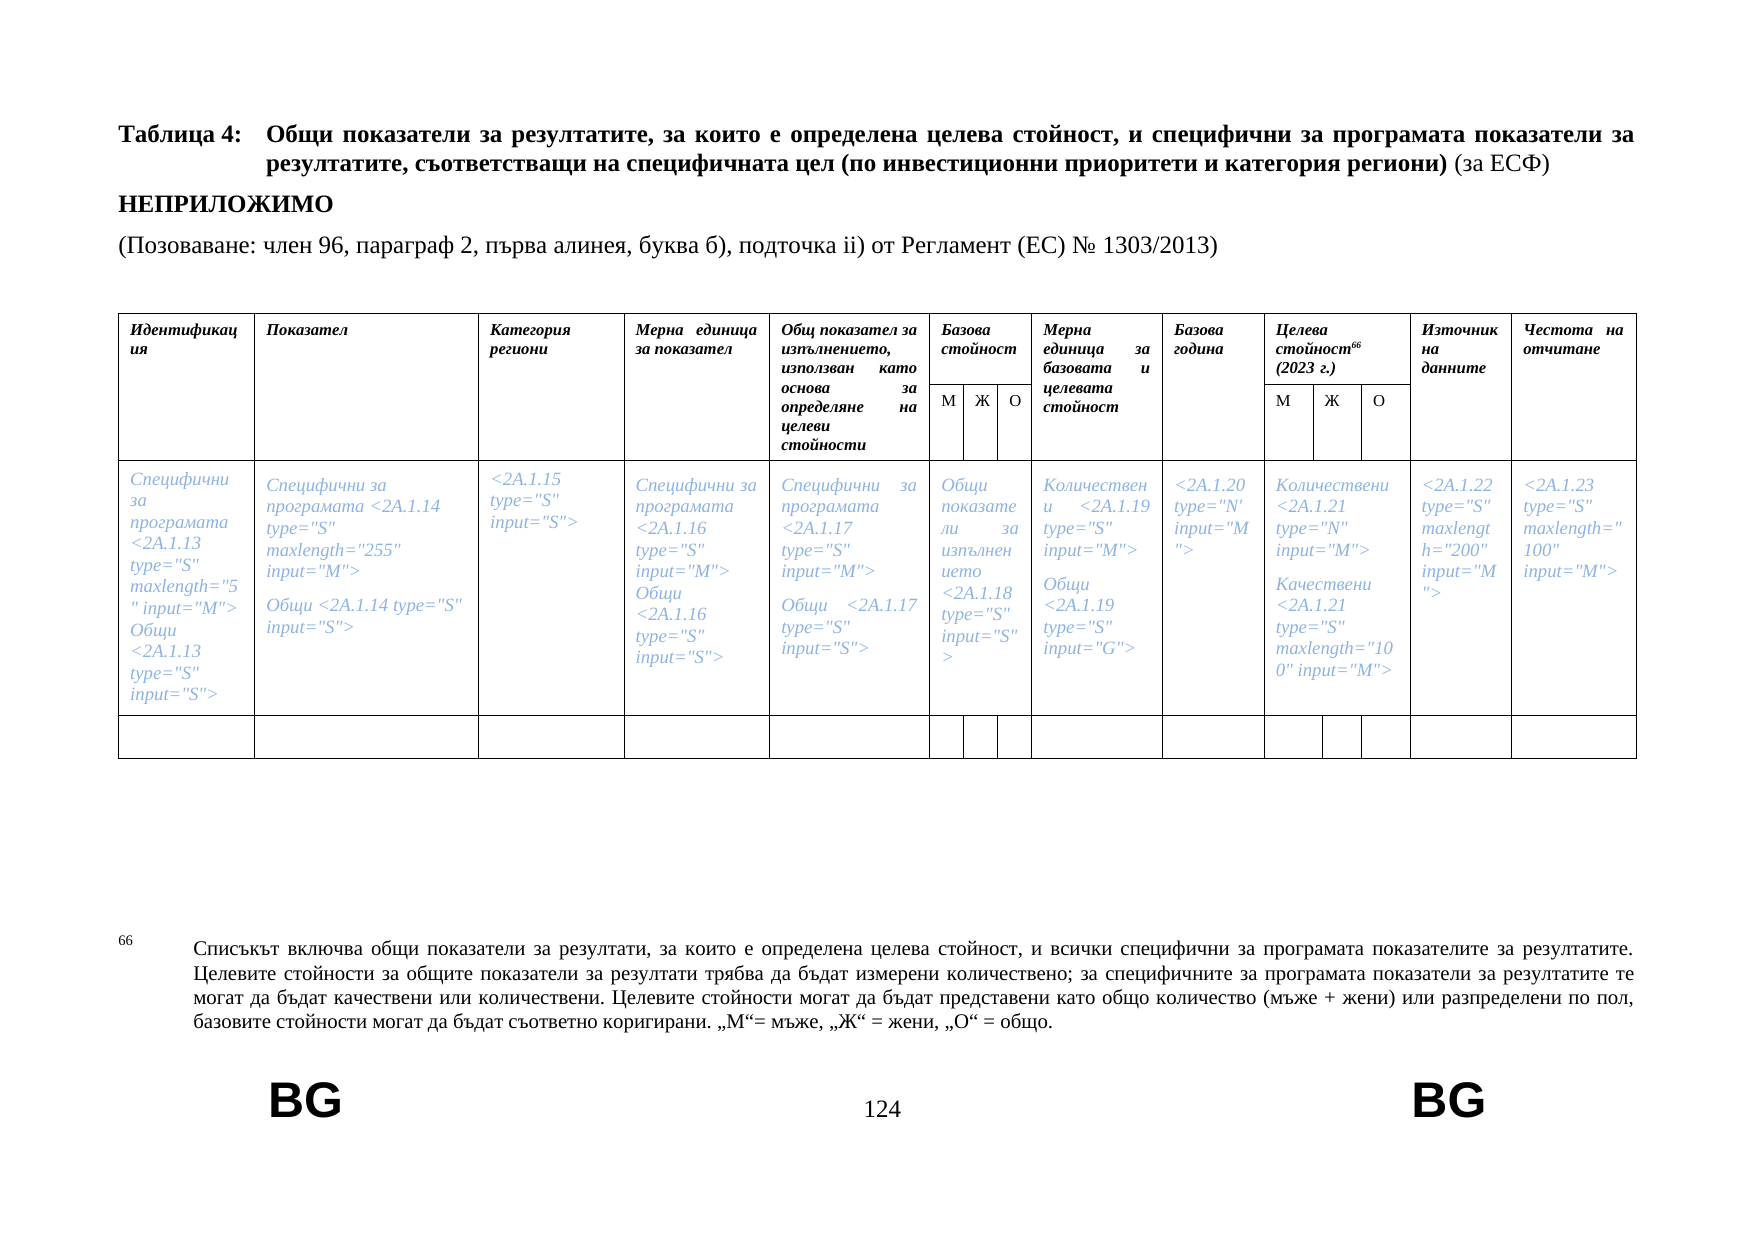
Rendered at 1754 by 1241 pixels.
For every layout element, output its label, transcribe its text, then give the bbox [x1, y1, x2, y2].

table_header Мерна единица за базовата и целевата стойност [1032, 314, 1162, 460]
table_cell Количествени <2A.1.19 type="S" input="M"> Общи <2A.1.19 type="S" input="G"> [1032, 461, 1162, 714]
table_header Общ показател за изпълнението, използван като основа за определяне на целеви стойности [770, 314, 929, 460]
table_cell Количествени <2A.1.21 type="N" input="M"> Качествени <2A.1.21 type="S" maxlength="100" input="M"> [1265, 461, 1410, 714]
table_cell [998, 716, 1031, 757]
table_cell Специфични за програмата <2A.1.13 type="S" maxlength="5" input="M"> Общи <2A.1.13 type="S" input="S"> [119, 461, 254, 714]
table_header Базова стойност [930, 314, 1031, 384]
table_header Показател [255, 314, 478, 460]
table_cell Общи показатели за изпълнението <2A.1.18 type="S" input="S"> [930, 461, 1031, 714]
table_cell [1265, 716, 1322, 757]
text Таблица 4: Общи показатели за резултатите, за които е определена целева стойност, и специфични за програмата показатели за резултатите, съответстващи на специфичната цел (по инвестиционни приоритети и категория региони) (за ЕСФ) [118, 119, 1636, 176]
table_cell <2A.1.15 type="S" input="S"> [479, 461, 624, 714]
table_cell <2A.1.23 type="S" maxlength="100" input="M"> [1512, 461, 1636, 714]
table_cell Специфични за програмата <2A.1.14 type="S" maxlength="255" input="M"> Общи <2A.1.14 type="S" input="S"> [255, 461, 478, 714]
table_cell [1411, 716, 1511, 757]
table_header Мерна единица за показател [625, 314, 769, 460]
table_cell M [1265, 385, 1313, 460]
text (Позоваване: член 96, параграф 2, първа алинея, буква б), подточка ii) от Регламент (EС) № 1303/2013) [118, 230, 1636, 259]
table_cell [119, 716, 254, 757]
table_cell О [1362, 385, 1410, 460]
table_cell [1512, 716, 1636, 757]
text НЕПРИЛОЖИМО [118, 189, 1636, 218]
table_cell [964, 716, 997, 757]
table_cell [1163, 716, 1264, 757]
table_cell Ж [1314, 385, 1361, 460]
table_cell [1362, 716, 1410, 757]
table_header Категория региони [479, 314, 624, 460]
table_cell [1032, 716, 1162, 757]
table_header Базова година [1163, 314, 1264, 460]
table_cell [1323, 716, 1361, 757]
table_cell <2A.1.20 type="N' input="M"> [1163, 461, 1264, 714]
table_cell M [930, 385, 963, 460]
table_cell <2A.1.22 type="S" maxlength="200" input="M"> [1411, 461, 1511, 714]
table_cell Специфични за програмата <2A.1.16 type="S" input="M"> Общи <2A.1.16 type="S" input="S"> [625, 461, 769, 714]
table_cell Ж [964, 385, 997, 460]
table_header Идентификация [119, 314, 254, 460]
table_cell О [998, 385, 1031, 460]
table_cell [930, 716, 963, 757]
table_header Честота на отчитане [1512, 314, 1636, 460]
table_cell [255, 716, 478, 757]
table_cell [479, 716, 624, 757]
table_cell [625, 716, 769, 757]
table_header Целева стойност (2023 г.) [1265, 314, 1410, 384]
table_cell Специфични за програмата <2A.1.17 type="S" input="M"> Общи <2A.1.17 type="S" input="S"> [770, 461, 929, 714]
table_header Източник на данните [1411, 314, 1511, 460]
table_cell [770, 716, 929, 757]
